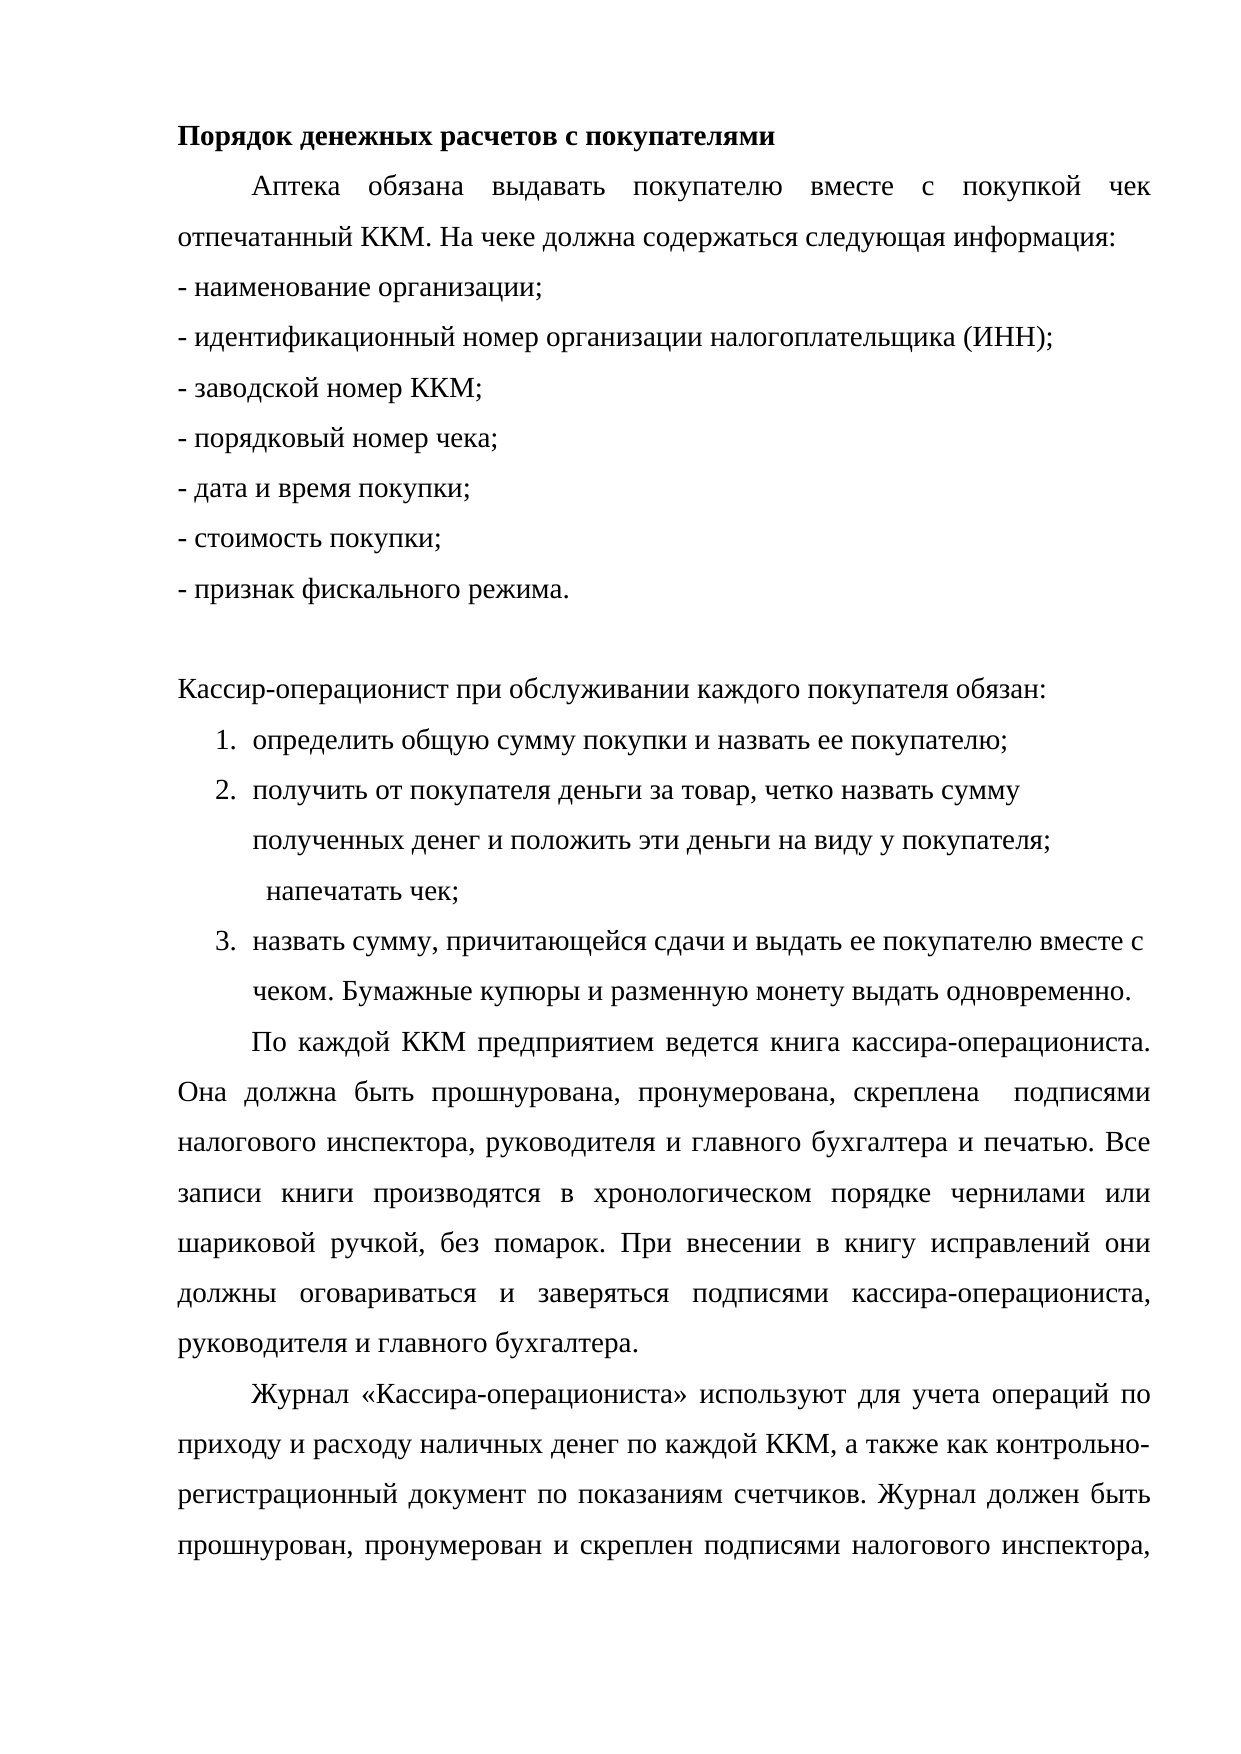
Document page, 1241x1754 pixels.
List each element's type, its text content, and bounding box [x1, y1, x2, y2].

text - идентификационный номер организации налогоплательщика (ИНН); [177, 319, 1152, 353]
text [177, 1376, 1152, 1560]
text Порядок денежных расчетов с покупателями [177, 118, 1152, 152]
text - признак фискального режима. [177, 571, 1152, 604]
list определить общую сумму покупки и назвать ее покупателю; [215, 722, 1152, 755]
list получить от покупателя деньги за товар, четко назвать сумму полученных денег и положить эти деньги на виду у покупателя; [215, 772, 1152, 856]
text - наименование организации; [177, 269, 1152, 303]
text - порядковый номер чека; [177, 420, 1152, 453]
text - дата и время покупки; [177, 470, 1152, 504]
text напечатать чек; [177, 873, 1152, 906]
text Аптека обязана выдавать покупателю вместе с покупкой чек отпечатанный ККМ. На чеке должна содержаться следующая информация: [177, 168, 1152, 252]
text - заводской номер ККМ; [177, 370, 1152, 403]
list назвать сумму, причитающейся сдачи и выдать ее покупателю вместе с чеком. Бумажные купюры и разменную монету выдать одновременно. [215, 923, 1152, 1007]
text - стоимость покупки; [177, 521, 1152, 554]
text По каждой ККМ предприятием ведется книга кассира-операциониста. Она должна быть прошнурована, пронумерована, скреплена подписями налогового инспектора, руководителя и главного бухгалтера и печатью. Все записи книги производятся в хронологическом порядке чернилами или шариковой ручкой, без помарок. При внесении в книгу исправлений они должны оговариваться и заверяться подписями кассира-операциониста, руководителя и главного бухгалтера. [177, 1024, 1152, 1359]
text Кассир-операционист при обслуживании каждого покупателя обязан: [177, 672, 1152, 705]
